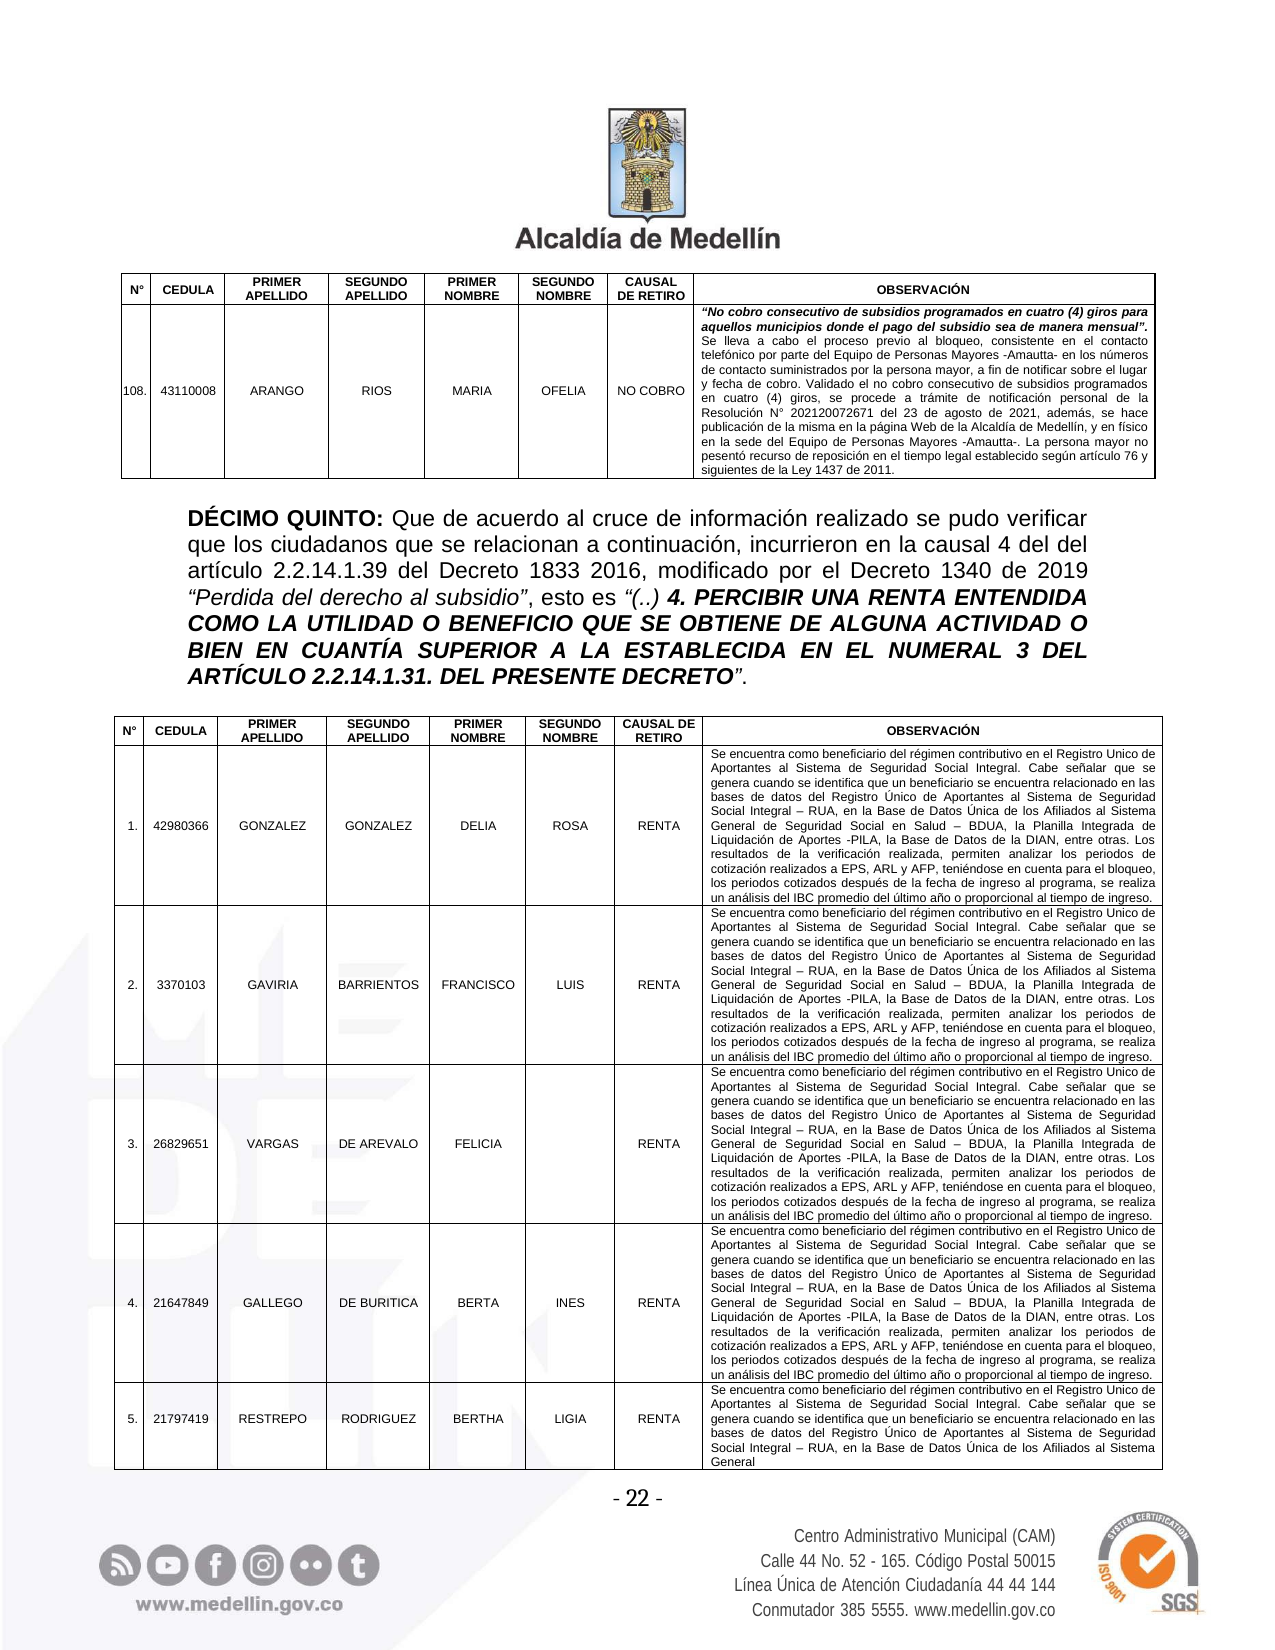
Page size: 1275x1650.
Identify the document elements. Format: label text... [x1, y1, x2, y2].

table_cell 108. [122, 305, 150, 477]
table_cell RENTA [615, 1065, 702, 1223]
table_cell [694, 305, 1154, 477]
table_header SEGUNDO NOMBRE [519, 274, 607, 304]
table_cell DE BURITICA [327, 1224, 429, 1382]
table_cell FELICIA [430, 1065, 525, 1223]
table_cell 3. [115, 1065, 143, 1223]
table_cell BARRIENTOS [327, 906, 429, 1064]
table_header OBSERVACIÓN [703, 717, 1162, 745]
table_header SEGUNDO APELLIDO [327, 717, 429, 745]
table_header PRIMER APELLIDO [218, 717, 326, 745]
table_cell MARIA [425, 305, 518, 477]
table_cell 43110008 [151, 305, 224, 477]
subtitle - 22 - [192, 1484, 1083, 1513]
table_cell BERTA [430, 1224, 525, 1382]
table_header PRIMER NOMBRE [425, 274, 518, 304]
table_cell GALLEGO [218, 1224, 326, 1382]
table_cell 5. [115, 1383, 143, 1469]
table_header PRIMER NOMBRE [430, 717, 525, 745]
table_header OBSERVACIÓN [694, 274, 1154, 304]
table_cell VARGAS [218, 1065, 326, 1223]
table_header CAUSAL DE RETIRO [608, 274, 693, 304]
text Línea Única de Atención Ciudadanía 44 44 144 [100, 1574, 1055, 1596]
table_cell 42980366 [144, 746, 217, 904]
table_cell OFELIA [519, 305, 607, 477]
table_cell RENTA [615, 1224, 702, 1382]
table_cell NO COBRO [608, 305, 693, 477]
table_header CAUSAL DE RETIRO [615, 717, 702, 745]
text Centro Administrativo Municipal (CAM) Calle 44 No. 52 - 165. Código Postal 50015 [758, 1525, 1055, 1571]
table_cell [526, 1065, 614, 1223]
text Conmutador 385 5555. www.medellin.gov.co [100, 1599, 1055, 1621]
table_cell Se encuentra como beneficiario del régimen contributivo en el Registro Unico de Aportantes al Sistema de Seguridad Social Integral. Cabe señalar que se genera cuando se identifica que un beneficiario se encuentra relacionado en las bases de datos del Registro Único de Aportantes al Sistema de Seguridad Social Integral – RUA, en la Base de Datos Única de los Afiliados al Sistema General [703, 1383, 1162, 1469]
table_cell DELIA [430, 746, 525, 904]
table_cell 21647849 [144, 1224, 217, 1382]
table_cell LUIS [526, 906, 614, 1064]
table_header SEGUNDO NOMBRE [526, 717, 614, 745]
table_header SEGUNDO APELLIDO [329, 274, 424, 304]
table_cell GAVIRIA [218, 906, 326, 1064]
table_cell DE AREVALO [327, 1065, 429, 1223]
table_cell RESTREPO [218, 1383, 326, 1469]
table_cell 3370103 [144, 906, 217, 1064]
table_cell INES [526, 1224, 614, 1382]
table_cell GONZALEZ [218, 746, 326, 904]
table_cell 4. [115, 1224, 143, 1382]
table_cell RENTA [615, 746, 702, 904]
table_header N° [122, 274, 150, 304]
table_cell RENTA [615, 1383, 702, 1469]
table_cell LIGIA [526, 1383, 614, 1469]
table_header CEDULA [144, 717, 217, 745]
table_cell ROSA [526, 746, 614, 904]
table_cell 2. [115, 906, 143, 1064]
table_cell 1. [115, 746, 143, 904]
table_header PRIMER APELLIDO [225, 274, 328, 304]
table_header N° [115, 717, 143, 745]
table_cell RENTA [615, 906, 702, 1064]
table_cell 21797419 [144, 1383, 217, 1469]
table_cell ARANGO [225, 305, 328, 477]
table_cell FRANCISCO [430, 906, 525, 1064]
table_cell BERTHA [430, 1383, 525, 1469]
table_cell GONZALEZ [327, 746, 429, 904]
table_cell 26829651 [144, 1065, 217, 1223]
table_cell RODRIGUEZ [327, 1383, 429, 1469]
text DÉCIMO QUINTO: Que de acuerdo al cruce de información realizado se pudo verificar que los ciudadanos que se relacionan a continuación, incurrieron en la causal 4 del del artículo 2.2.14.1.39 del Decreto 1833 2016, modificado por el Decreto 1340 de 2019 “Perdida del derecho al subsidio”, esto es “(..) 4. PERCIBIR UNA RENTA ENTENDIDA COMO LA UTILIDAD O BENEFICIO QUE SE OBTIENE DE ALGUNA ACTIVIDAD O BIEN EN CUANTÍA SUPERIOR A LA ESTABLECIDA EN EL NUMERAL 3 DEL ARTÍCULO 2.2.14.1.31. DEL PRESENTE DECRETO”. [187, 505, 1088, 689]
table_cell RIOS [329, 305, 424, 477]
table_header CEDULA [151, 274, 224, 304]
picture [0, 103, 1211, 1650]
